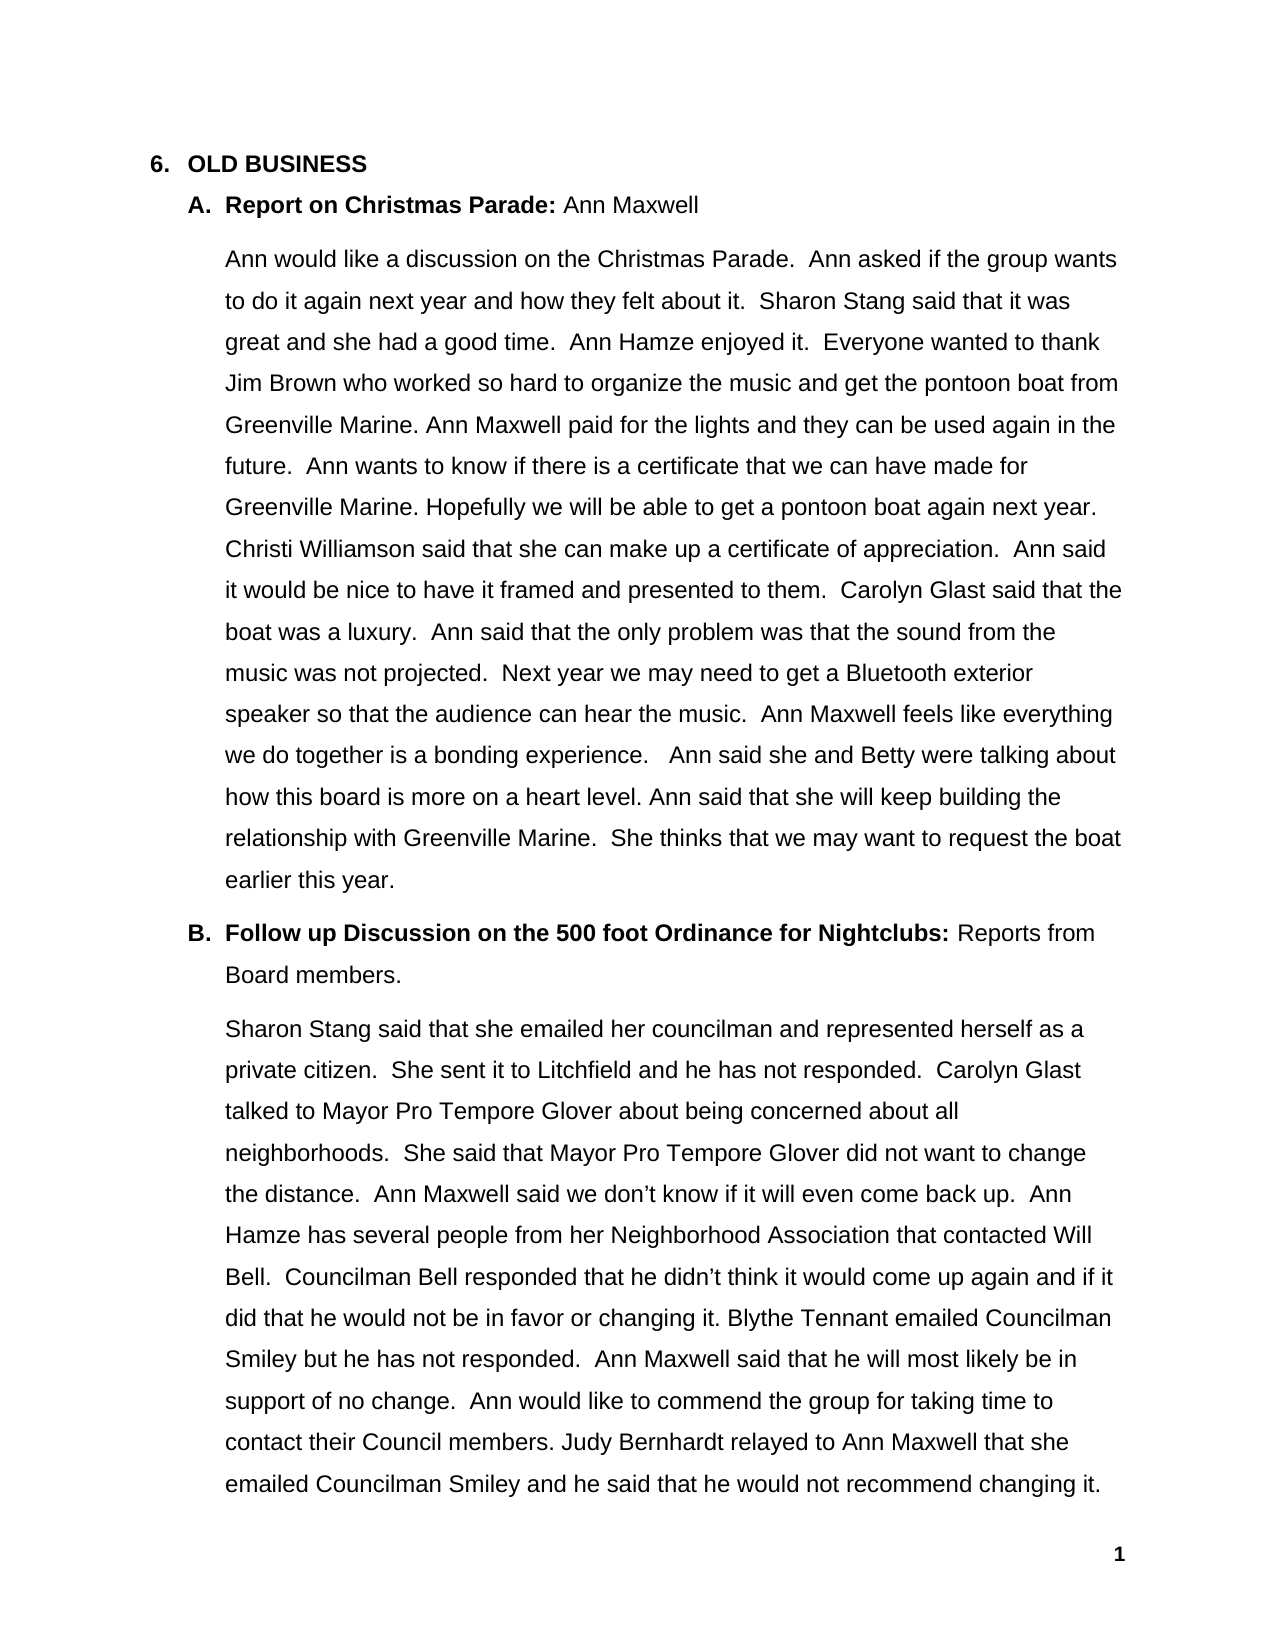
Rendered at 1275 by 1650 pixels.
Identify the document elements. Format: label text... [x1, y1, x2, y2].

list Ann would like a discussion on the Christmas Parade. Ann asked if the group wants to do it again next year and how they felt about it. Sharon Stang said that it was great and she had a good time. Ann Hamze enjoyed it. Everyone wanted to thank Jim Brown who worked so hard to organize the music and get the pontoon boat from Greenville Marine. Ann Maxwell paid for the lights and they can be used again in the future. Ann wants to know if there is a certificate that we can have made for Greenville Marine. Hopefully we will be able to get a pontoon boat again next year. Christi Williamson said that she can make up a certificate of appreciation. Ann said it would be nice to have it framed and presented to them. Carolyn Glast said that the boat was a luxury. Ann said that the only problem was that the sound from the music was not projected. Next year we may need to get a Bluetooth exterior speaker so that the audience can hear the music. Ann Maxwell feels like everything we do together is a bonding experience. Ann said she and Betty were talking about how this board is more on a heart level. Ann said that she will keep building the relationship with Greenville Marine. She thinks that we may want to request the boat earlier this year. [225, 245, 1125, 893]
list OLD BUSINESS [150, 150, 1125, 178]
list Report on Christmas Parade: Ann Maxwell [187, 191, 1125, 219]
list Follow up Discussion on the 500 foot Ordinance for Nightclubs: Reports from Board members. [187, 919, 1125, 988]
list Sharon Stang said that she emailed her councilman and represented herself as a private citizen. She sent it to Litchfield and he has not responded. Carolyn Glast talked to Mayor Pro Tempore Glover about being concerned about all neighborhoods. She said that Mayor Pro Tempore Glover did not want to change the distance. Ann Maxwell said we don’t know if it will even come back up. Ann Hamze has several people from her Neighborhood Association that contacted Will Bell. Councilman Bell responded that he didn’t think it would come up again and if it did that he would not be in favor or changing it. Blythe Tennant emailed Councilman Smiley but he has not responded. Ann Maxwell said that he will most likely be in support of no change. Ann would like to commend the group for taking time to contact their Council members. Judy Bernhardt relayed to Ann Maxwell that she emailed Councilman Smiley and he said that he would not recommend changing it. [225, 1014, 1125, 1497]
